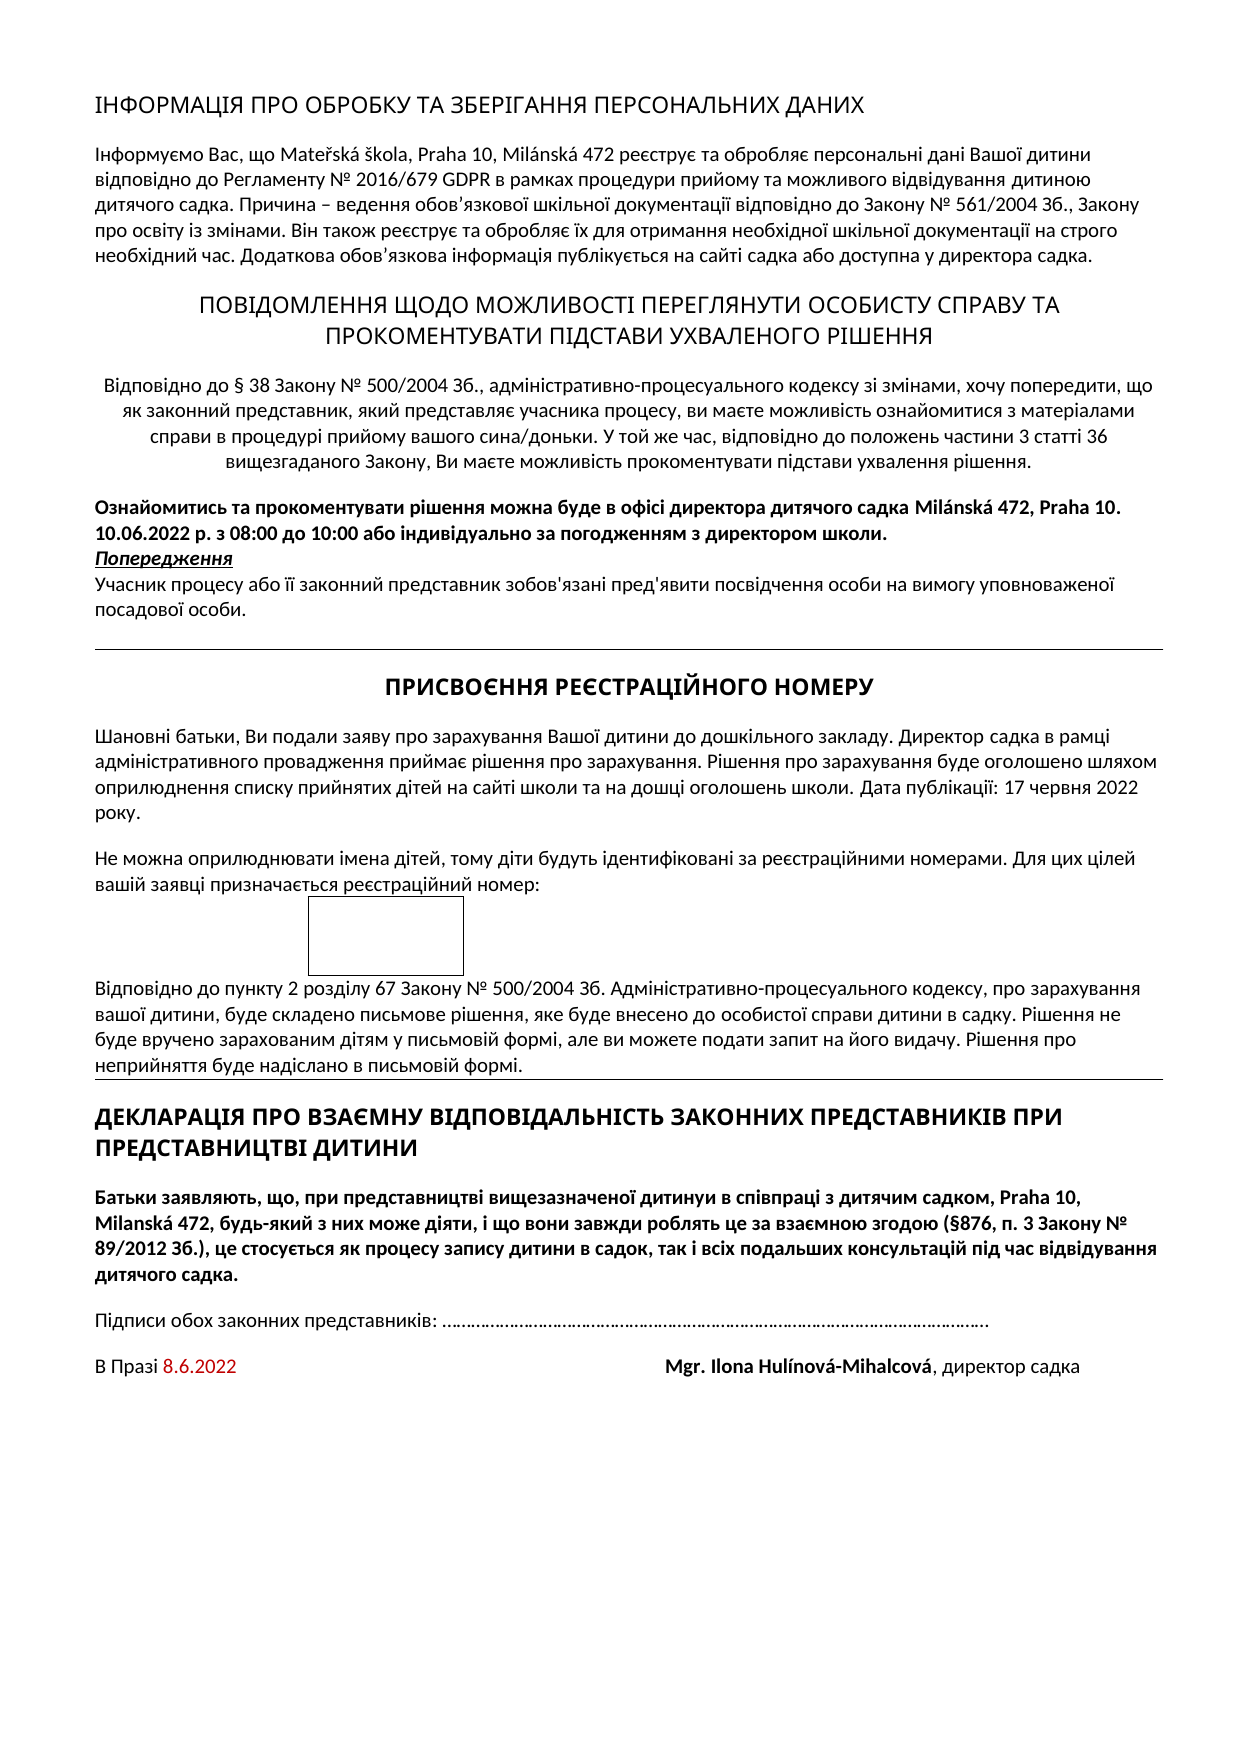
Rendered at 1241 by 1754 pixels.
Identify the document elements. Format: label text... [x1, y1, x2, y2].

text Учасник процесу або її законний представник зобов'язані пред'явити посвідчення особи на вимогу уповноваженої посадової особи. [94, 571, 1163, 622]
text ПОВІДОМЛЕННЯ ЩОДО МОЖЛИВОСТІ ПЕРЕГЛЯНУТИ ОСОБИСТУ СПРАВУ ТА ПРОКОМЕНТУВАТИ ПІДСТАВИ УХВАЛЕНОГО ​​РІШЕННЯ [94, 289, 1163, 351]
text Відповідно до § 38 Закону № 500/2004 Зб., адміністративно-процесуального кодексу зі змінами, хочу попередити, що як законний представник, який представляє учасника процесу, ви маєте можливість ознайомитися з матеріалами справи в процедурі прийому вашого сина/доньки. У той же час, відповідно до положень частини 3 статті 36 вищезгаданого Закону, Ви маєте можливість прокоментувати підстави ухвалення рішення. [94, 372, 1163, 474]
table_header [309, 897, 463, 975]
text ІНФОРМАЦІЯ ПРО ОБРОБКУ ТА ЗБЕРІГАННЯ ПЕРСОНАЛЬНИХ ДАНИХ [94, 89, 1163, 120]
text Батьки заявляють, що, при представництві вищезазначеної дитинуи в співпраці з дитячим садком, Praha 10, Milanská 472, будь-який з них може діяти, і що вони завжди роблять це за взаємною згодою (§876, п. 3 Закону № 89/2012 Зб.), це стосується як процесу запису дитини в садок, так і всіх подальших консультацій під час відвідування дитячого садка. [94, 1184, 1163, 1286]
text Підписи обох законних представників: …………………………………………………………………………………………………… [94, 1307, 1163, 1332]
text Інформуємо Вас, що Mateřská škola, Praha 10, Milánská 472 реєструє та обробляє персональні дані Вашої дитини відповідно до Регламенту № 2016/679 GDPR в рамках процедури прийому та можливого відвідування дитиною дитячого садка. Причина – ведення обов’язкової шкільної документації відповідно до Закону № 561/2004 Зб., Закону про освіту із змінами. Він також реєструє та обробляє їх для отримання необхідної шкільної документації на строго необхідний час. Додаткова обов’язкова інформація публікується на сайті садка або доступна у директора садка. [94, 141, 1163, 268]
text Не можна оприлюднювати імена дітей, тому діти будуть ідентифіковані за реєстраційними номерами. Для цих цілей вашій заявці призначається реєстраційний номер: [94, 846, 1163, 896]
text Ознайомитись та прокоментувати рішення можна буде в офісі директора дитячого садка Milánská 472, Praha 10. [94, 494, 1163, 520]
text Відповідно до пункту 2 розділу 67 Закону № 500/2004 Зб. Адміністративно-процесуального кодексу, про зарахування вашої дитини, буде складено письмове рішення, яке буде внесено до особистої справи дитини в садку. Рішення не буде вручено зарахованим дітям у письмовій формі, але ви можете подати запит на його видачу. Рішення про неприйняття буде надіслано в письмовій формі. [94, 976, 1163, 1080]
text В Празі 8.6.2022 Mgr. Ilona Hulínová-Mihalcová, директор садка [94, 1353, 1163, 1379]
text ДЕКЛАРАЦІЯ ПРО ВЗАЄМНУ ВІДПОВІДАЛЬНІСТЬ ЗАКОННИХ ПРЕДСТАВНИКІВ ПРИ ПРЕДСТАВНИЦТВІ ДИТИНИ [94, 1101, 1163, 1164]
text Попередження [94, 545, 1163, 571]
text 10.06.2022 р. з 08:00 до 10:00 або індивідуально за погодженням з директором школи. [94, 520, 1163, 545]
text Шановні батьки, Ви подали заяву про зарахування Вашої дитини до дошкільного закладу. Директор садка в рамці адміністративного провадження приймає рішення про зарахування. Рішення про зарахування буде оголошено шляхом оприлюднення списку прийнятих дітей на сайті школи та на дошці оголошень школи. Дата публікації: 17 червня 2022 року. [94, 723, 1163, 825]
text ПРИСВОЄННЯ РЕЄСТРАЦІЙНОГО НОМЕРУ [94, 671, 1163, 702]
